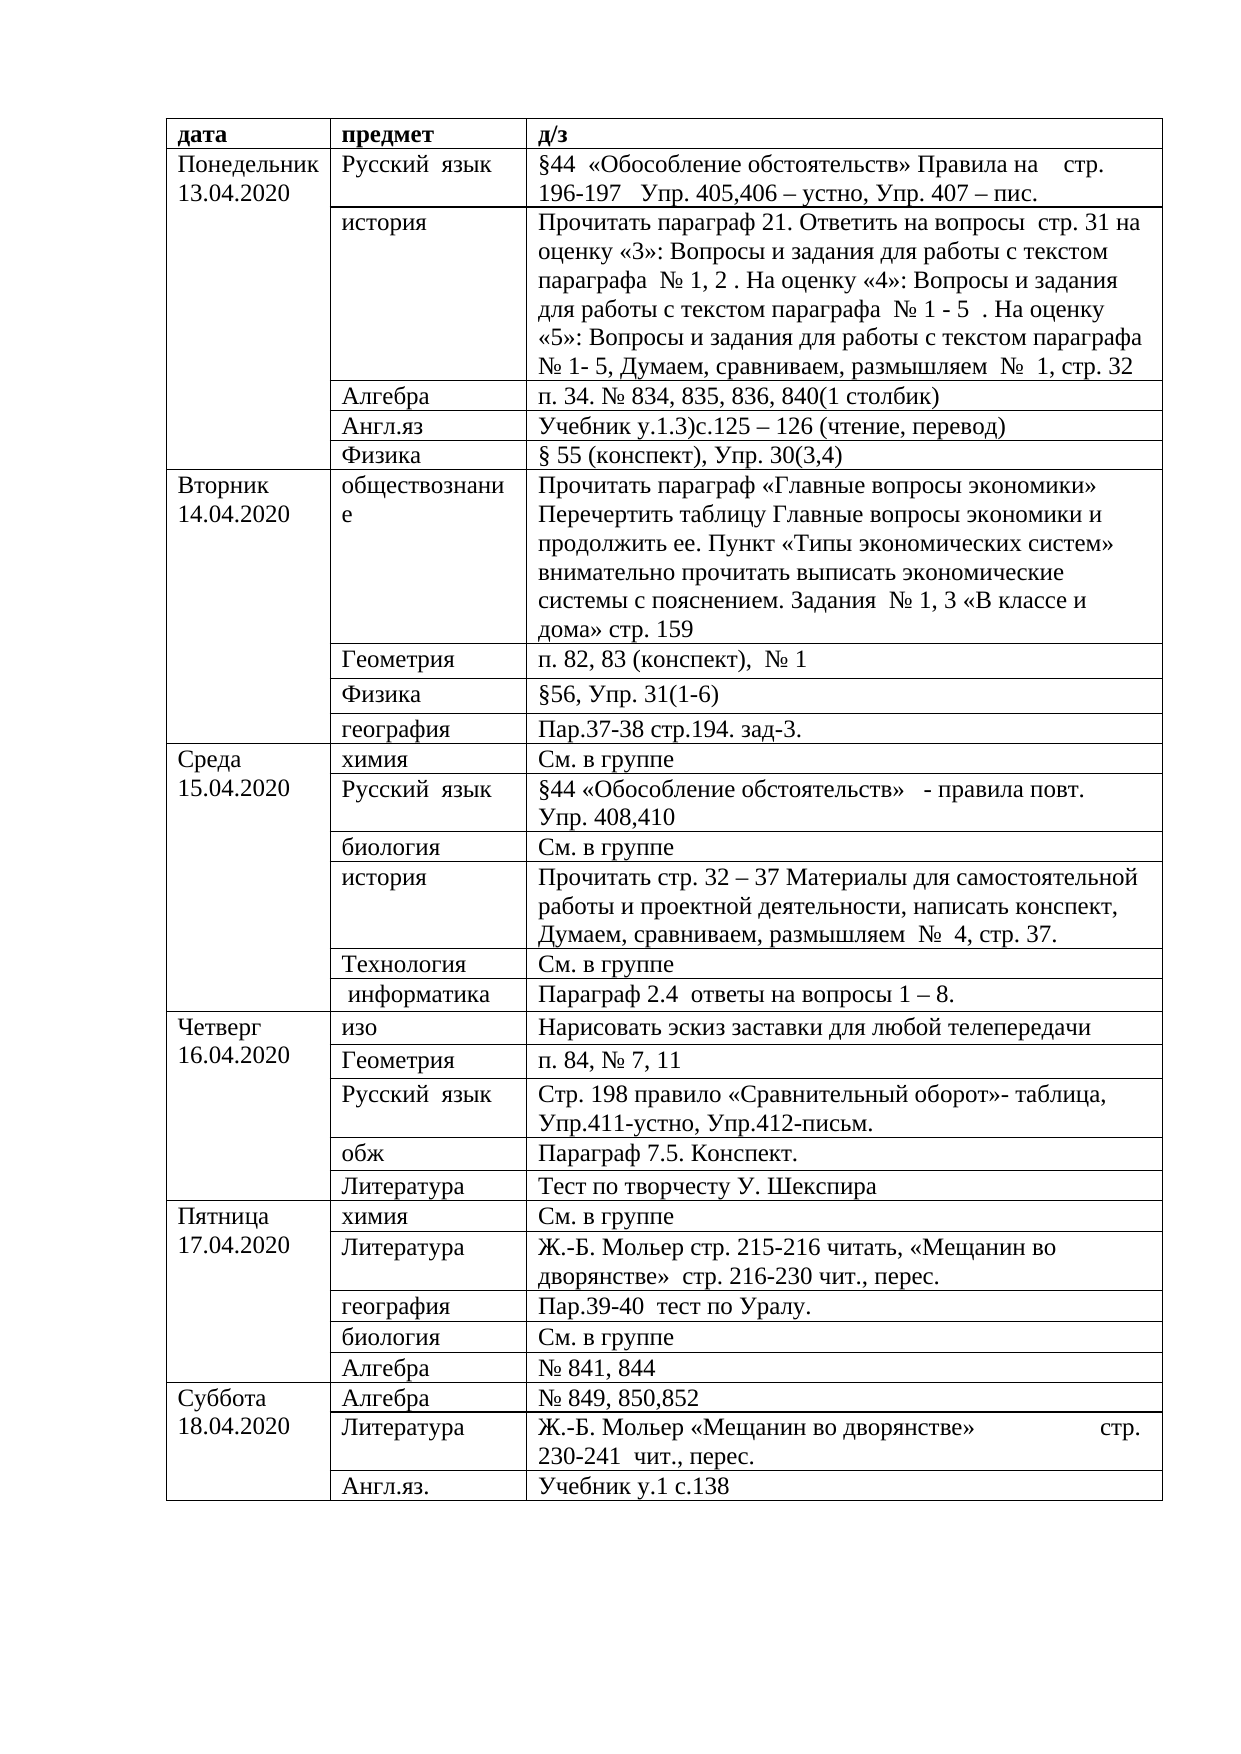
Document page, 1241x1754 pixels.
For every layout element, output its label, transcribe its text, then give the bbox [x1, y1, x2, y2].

table_cell См. в группе [527, 949, 1162, 978]
table_cell Алгебра [331, 1383, 526, 1411]
table_cell Русский язык [331, 1079, 526, 1137]
table_cell Литература [331, 1232, 526, 1290]
table_cell Прочитать стр. 32 – 37 Материалы для самостоятельной работы и проектной деятельности, написать конспект, Думаем, сравниваем, размышляем № 4, стр. 37. [527, 862, 1162, 948]
table_cell Геометрия [331, 644, 526, 678]
table_cell §44 «Обособление обстоятельств» - правила повт. Упр. 408,410 [527, 774, 1162, 831]
table_cell Алгебра [331, 1353, 526, 1382]
table_cell Литература [331, 1413, 526, 1470]
table_cell Геометрия [331, 1045, 526, 1078]
table_cell биология [331, 1322, 526, 1352]
table_cell Нарисовать эскиз заставки для любой телепередачи [527, 1012, 1162, 1044]
table_cell §56, Упр. 31(1-6) [527, 679, 1162, 713]
table_cell См. в группе [527, 744, 1162, 773]
table_cell Параграф 7.5. Конспект. [527, 1138, 1162, 1170]
table_cell история [331, 208, 526, 380]
table_cell изо [331, 1012, 526, 1044]
table_cell химия [331, 744, 526, 773]
table_cell п. 82, 83 (конспект), № 1 [527, 644, 1162, 678]
table_cell Тест по творчесту У. Шекспира [527, 1171, 1162, 1200]
table_cell Ж.-Б. Мольер «Мещанин во дворянстве» стр. 230-241 чит., перес. [527, 1413, 1162, 1470]
table_header предмет [331, 119, 526, 148]
table_cell Стр. 198 правило «Сравнительный оборот»- таблица, Упр.411-устно, Упр.412-письм. [527, 1079, 1162, 1137]
table_cell химия [331, 1201, 526, 1231]
table_cell география [331, 714, 526, 743]
table_cell Среда 15.04.2020 [167, 744, 330, 1011]
table_cell См. в группе [527, 832, 1162, 861]
table_cell Англ.яз. [331, 1471, 526, 1500]
table_header дата [167, 119, 330, 148]
table_cell биология [331, 832, 526, 861]
table_cell Учебник у.1 с.138 [527, 1471, 1162, 1500]
table_cell Четверг 16.04.2020 [167, 1012, 330, 1200]
table_cell Русский язык [331, 149, 526, 206]
table_cell Вторник 14.04.2020 [167, 470, 330, 743]
table_cell география [331, 1291, 526, 1321]
table_cell §44 «Обособление обстоятельств» Правила на стр. 196-197 Упр. 405,406 – устно, Упр. 407 – пис. [527, 149, 1162, 206]
table_cell Русский язык [331, 774, 526, 831]
table_cell Суббота 18.04.2020 [167, 1383, 330, 1500]
table_cell история [331, 862, 526, 948]
table_cell № 841, 844 [527, 1353, 1162, 1382]
table_cell Учебник у.1.3)с.125 – 126 (чтение, перевод) [527, 411, 1162, 439]
table_cell Ж.-Б. Мольер стр. 215-216 читать, «Мещанин во дворянстве» стр. 216-230 чит., перес. [527, 1232, 1162, 1290]
table_cell обж [331, 1138, 526, 1170]
table_cell Прочитать параграф 21. Ответить на вопросы стр. 31 на оценку «3»: Вопросы и задания для работы с текстом параграфа № 1, 2 . На оценку «4»: Вопросы и задания для работы с текстом параграфа № 1 - 5 . На оценку «5»: Вопросы и задания для работы с текстом параграфа № 1- 5, Думаем, сравниваем, размышляем № 1, стр. 32 [527, 208, 1162, 380]
table_cell См. в группе [527, 1322, 1162, 1352]
table_cell обществознание [331, 470, 526, 643]
table_cell § 55 (конспект), Упр. 30(3,4) [527, 441, 1162, 469]
table_cell п. 84, № 7, 11 [527, 1045, 1162, 1078]
table_cell Понедельник 13.04.2020 [167, 149, 330, 469]
table_cell Пар.39-40 тест по Уралу. [527, 1291, 1162, 1321]
table_cell № 849, 850,852 [527, 1383, 1162, 1411]
table_cell Алгебра [331, 381, 526, 410]
table_cell информатика [331, 979, 526, 1011]
table_cell Технология [331, 949, 526, 978]
table_cell п. 34. № 834, 835, 836, 840(1 столбик) [527, 381, 1162, 410]
table_cell См. в группе [527, 1201, 1162, 1231]
table_cell Литература [331, 1171, 526, 1200]
table_cell Англ.яз [331, 411, 526, 439]
table_header д/з [527, 119, 1162, 148]
table_cell Параграф 2.4 ответы на вопросы 1 – 8. [527, 979, 1162, 1011]
table_cell Физика [331, 679, 526, 713]
table_cell Физика [331, 441, 526, 469]
table_cell Пятница 17.04.2020 [167, 1201, 330, 1382]
table_cell Пар.37-38 стр.194. зад-3. [527, 714, 1162, 743]
table_cell Прочитать параграф «Главные вопросы экономики» Перечертить таблицу Главные вопросы экономики и продолжить ее. Пункт «Типы экономических систем» внимательно прочитать выписать экономические системы с пояснением. Задания № 1, 3 «В классе и дома» стр. 159 [527, 470, 1162, 643]
